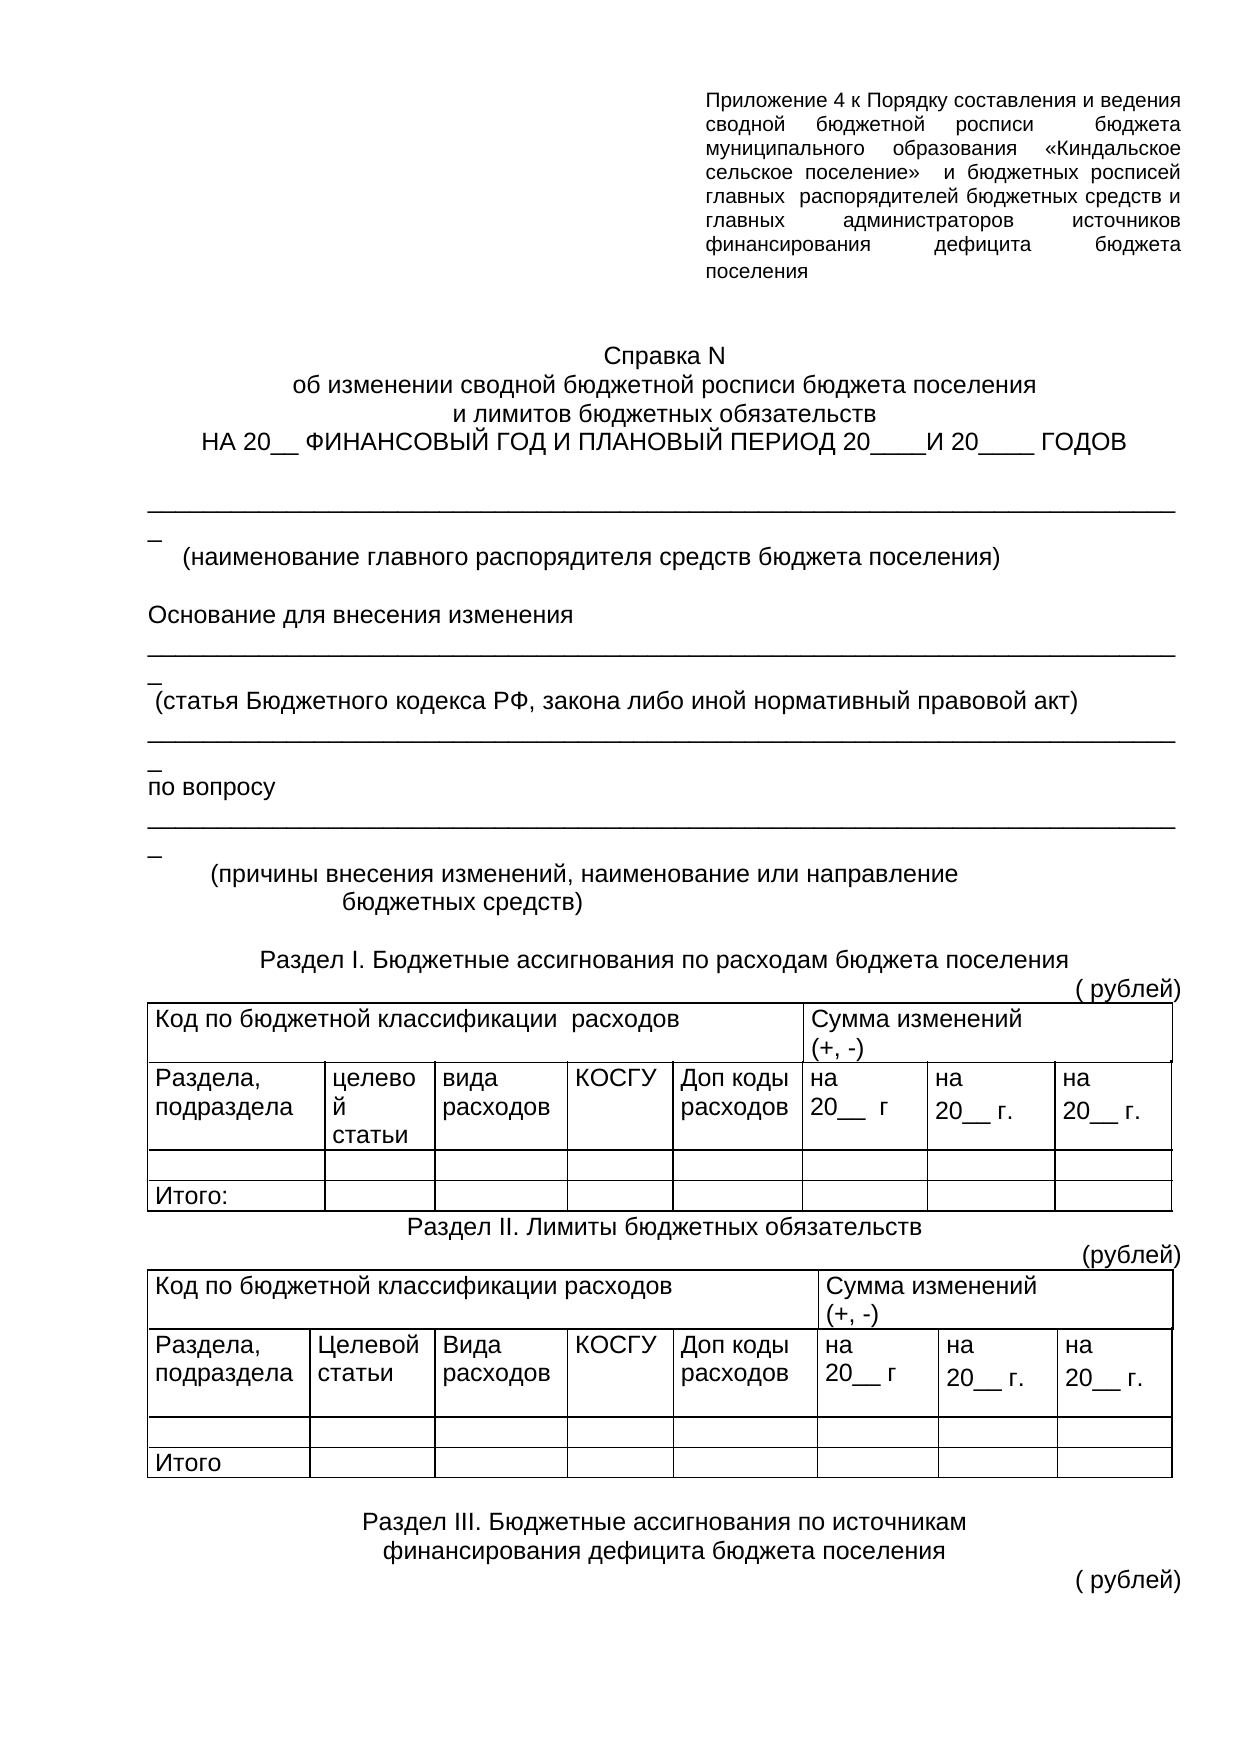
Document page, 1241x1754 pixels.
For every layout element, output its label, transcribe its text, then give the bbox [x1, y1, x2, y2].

table_cell [568, 1181, 672, 1210]
table_cell [436, 1151, 567, 1180]
table_cell [818, 1418, 938, 1446]
table_cell [1058, 1448, 1171, 1477]
table_cell на 20__ г [818, 1330, 938, 1416]
table_cell [1056, 1181, 1171, 1210]
text НА 20__ ФИНАНСОВЫЙ ГОД И ПЛАНОВЫЙ ПЕРИОД 20____И 20____ ГОДОВ [148, 427, 1181, 456]
table_cell целевой статьи [326, 1063, 434, 1149]
table_header Приложение 4 к Порядку составления и ведения сводной бюджетной росписи бюджета муниципального образования «Киндальское сельское поселение» и бюджетных росписей главных распорядителей бюджетных средств и главных администраторов источников финансирования дефицита бюджета поселения [694, 88, 1192, 284]
table_cell [803, 1181, 927, 1210]
table_cell на 20__ г. [1058, 1330, 1171, 1416]
table_cell КОСГУ [568, 1063, 672, 1149]
table_cell Вида расходов [436, 1330, 567, 1416]
table_cell [568, 1418, 673, 1446]
table_cell на 20__ г. [928, 1063, 1054, 1149]
table_cell Доп коды расходов [674, 1063, 802, 1149]
table_cell [674, 1448, 817, 1477]
table_cell [928, 1151, 1054, 1180]
text по вопросу [148, 772, 1181, 801]
table_header Сумма изменений (+, -) [819, 1271, 1172, 1328]
table_cell [928, 1181, 1054, 1210]
table_cell [311, 1448, 434, 1477]
text Раздел III. Бюджетные ассигнования по источникам [148, 1507, 1181, 1536]
text Раздел II. Лимиты бюджетных обязательств [148, 1212, 1181, 1240]
table_cell [148, 1150, 324, 1180]
table_cell Целевой статьи [311, 1330, 434, 1416]
table_cell [568, 1448, 673, 1477]
table_cell Раздела, подраздела [148, 1329, 309, 1416]
table_header Сумма изменений (+, -) [804, 1004, 1172, 1061]
table_cell [326, 1151, 434, 1180]
table_cell [818, 1448, 938, 1477]
table_cell [939, 1418, 1057, 1446]
text бюджетных средств) [148, 887, 1181, 916]
text ___________________________________________________________________________ [148, 485, 1181, 542]
table_cell [674, 1151, 802, 1180]
text Основание для внесения изменения [148, 600, 1181, 628]
table_cell на 20__ г [803, 1063, 927, 1149]
text (рублей) [148, 1240, 1181, 1269]
table_cell КОСГУ [568, 1330, 673, 1416]
table_cell [674, 1418, 817, 1446]
text (наименование главного распорядителя средств бюджета поселения) [148, 542, 1181, 571]
table_cell [803, 1151, 927, 1180]
table_cell [674, 1181, 802, 1210]
text (статья Бюджетного кодекса РФ, закона либо иной нормативный правовой акт) [148, 686, 1181, 715]
table_cell [436, 1448, 567, 1477]
text (причины внесения изменений, наименование или направление [148, 858, 1181, 887]
table_cell [1058, 1418, 1171, 1446]
table_cell [939, 1448, 1057, 1477]
table_cell [436, 1181, 567, 1210]
text ___________________________________________________________________________ [148, 801, 1181, 858]
table_cell [1056, 1151, 1171, 1180]
text ( рублей) [148, 1564, 1181, 1593]
table_cell Итого [148, 1448, 309, 1477]
table_cell [568, 1151, 672, 1180]
table_cell [436, 1418, 567, 1446]
table_cell вида расходов [436, 1063, 567, 1149]
table_cell Доп коды расходов [674, 1330, 817, 1416]
table_cell Раздела, подраздела [148, 1063, 324, 1149]
table_header Код по бюджетной классификации расходов [148, 1004, 803, 1061]
table_cell на 20__ г. [1056, 1063, 1171, 1149]
text Справка N [148, 341, 1181, 370]
table_cell на 20__ г. [939, 1330, 1057, 1416]
table_cell Итого: [148, 1181, 324, 1210]
table_cell [311, 1418, 434, 1446]
table_cell [148, 1417, 309, 1446]
text финансирования дефицита бюджета поселения [148, 1536, 1181, 1564]
text ( рублей) [148, 973, 1181, 1002]
text ___________________________________________________________________________ [148, 628, 1181, 686]
text ___________________________________________________________________________ [148, 715, 1181, 772]
text Раздел I. Бюджетные ассигнования по расходам бюджета поселения [148, 945, 1181, 973]
text и лимитов бюджетных обязательств [148, 398, 1181, 427]
table_header Код по бюджетной классификации расходов [148, 1271, 818, 1328]
text об изменении сводной бюджетной росписи бюджета поселения [148, 370, 1181, 398]
table_cell [326, 1181, 434, 1210]
